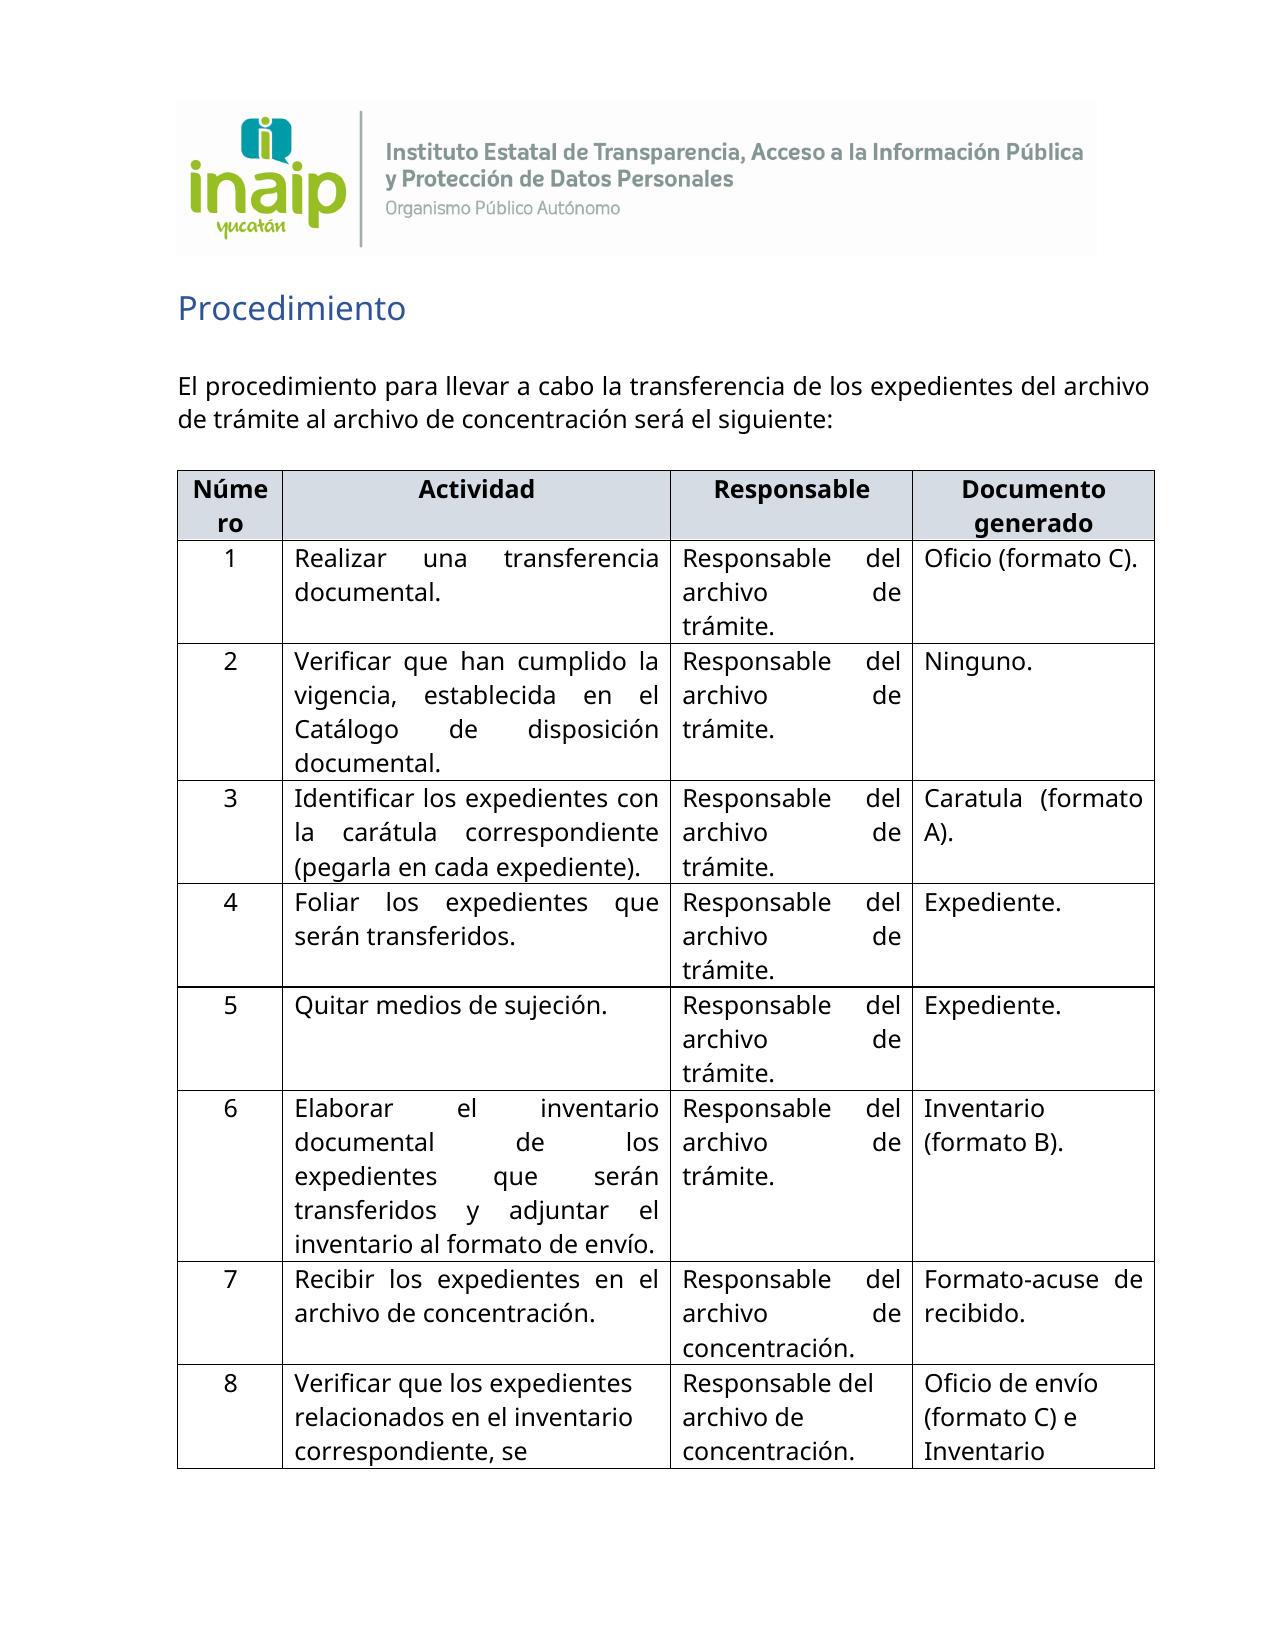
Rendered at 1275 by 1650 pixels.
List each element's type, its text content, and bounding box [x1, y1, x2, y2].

table_cell 3 [178, 781, 282, 883]
table_cell Oficio de envío (formato C) e Inventario (formato B). [913, 1365, 1154, 1467]
table_cell Ninguno. [913, 644, 1154, 780]
picture [176, 101, 1098, 257]
table_cell Realizar una transferencia documental. [283, 541, 670, 643]
table_cell Quitar medios de sujeción. [283, 988, 670, 1090]
table_cell Responsable del archivo de trámite. [671, 1091, 912, 1261]
table_cell Responsable del archivo de concentración. [671, 1262, 912, 1364]
table_cell 7 [178, 1262, 282, 1364]
table_cell Responsable del archivo de trámite. [671, 781, 912, 883]
table_cell 4 [178, 884, 282, 986]
table_cell 1 [178, 541, 282, 643]
table_cell Responsable del archivo de trámite. [671, 541, 912, 643]
table_cell Elaborar el inventario documental de los expedientes que serán transferidos y adjuntar el inventario al formato de envío. [283, 1091, 670, 1261]
table_cell Responsable del archivo de concentración. [671, 1365, 912, 1467]
table_cell Oficio (formato C). [913, 541, 1154, 643]
table_cell 6 [178, 1091, 282, 1261]
table_cell Identificar los expedientes con la carátula correspondiente (pegarla en cada expediente). [283, 781, 670, 883]
table_cell Verificar que han cumplido la vigencia, establecida en el Catálogo de disposición documental. [283, 644, 670, 780]
table_cell 8 [178, 1365, 282, 1467]
table_cell Caratula (formato A). [913, 781, 1154, 883]
table_cell Responsable del archivo de trámite. [671, 644, 912, 780]
table_cell 2 [178, 644, 282, 780]
table_cell Recibir los expedientes en el archivo de concentración. [283, 1262, 670, 1364]
table_cell Responsable del archivo de trámite. [671, 884, 912, 986]
table_cell Expediente. [913, 988, 1154, 1090]
table_cell Responsable del archivo de trámite. [671, 988, 912, 1090]
subtitle Procedimiento [177, 173, 1245, 331]
table_cell Inventario (formato B). [913, 1091, 1154, 1261]
table_header Documento generado [913, 471, 1154, 539]
table_header Actividad [283, 471, 670, 539]
table_cell Formato-acuse de recibido. [913, 1262, 1154, 1364]
text El procedimiento para llevar a cabo la transferencia de los expedientes del archivo de trámite al archivo de concentración será el siguiente: [177, 368, 1152, 436]
table_cell Expediente. [913, 884, 1154, 986]
table_cell 5 [178, 988, 282, 1090]
table_header Número [178, 471, 282, 539]
table_header Responsable [671, 471, 912, 539]
table_cell Foliar los expedientes que serán transferidos. [283, 884, 670, 986]
